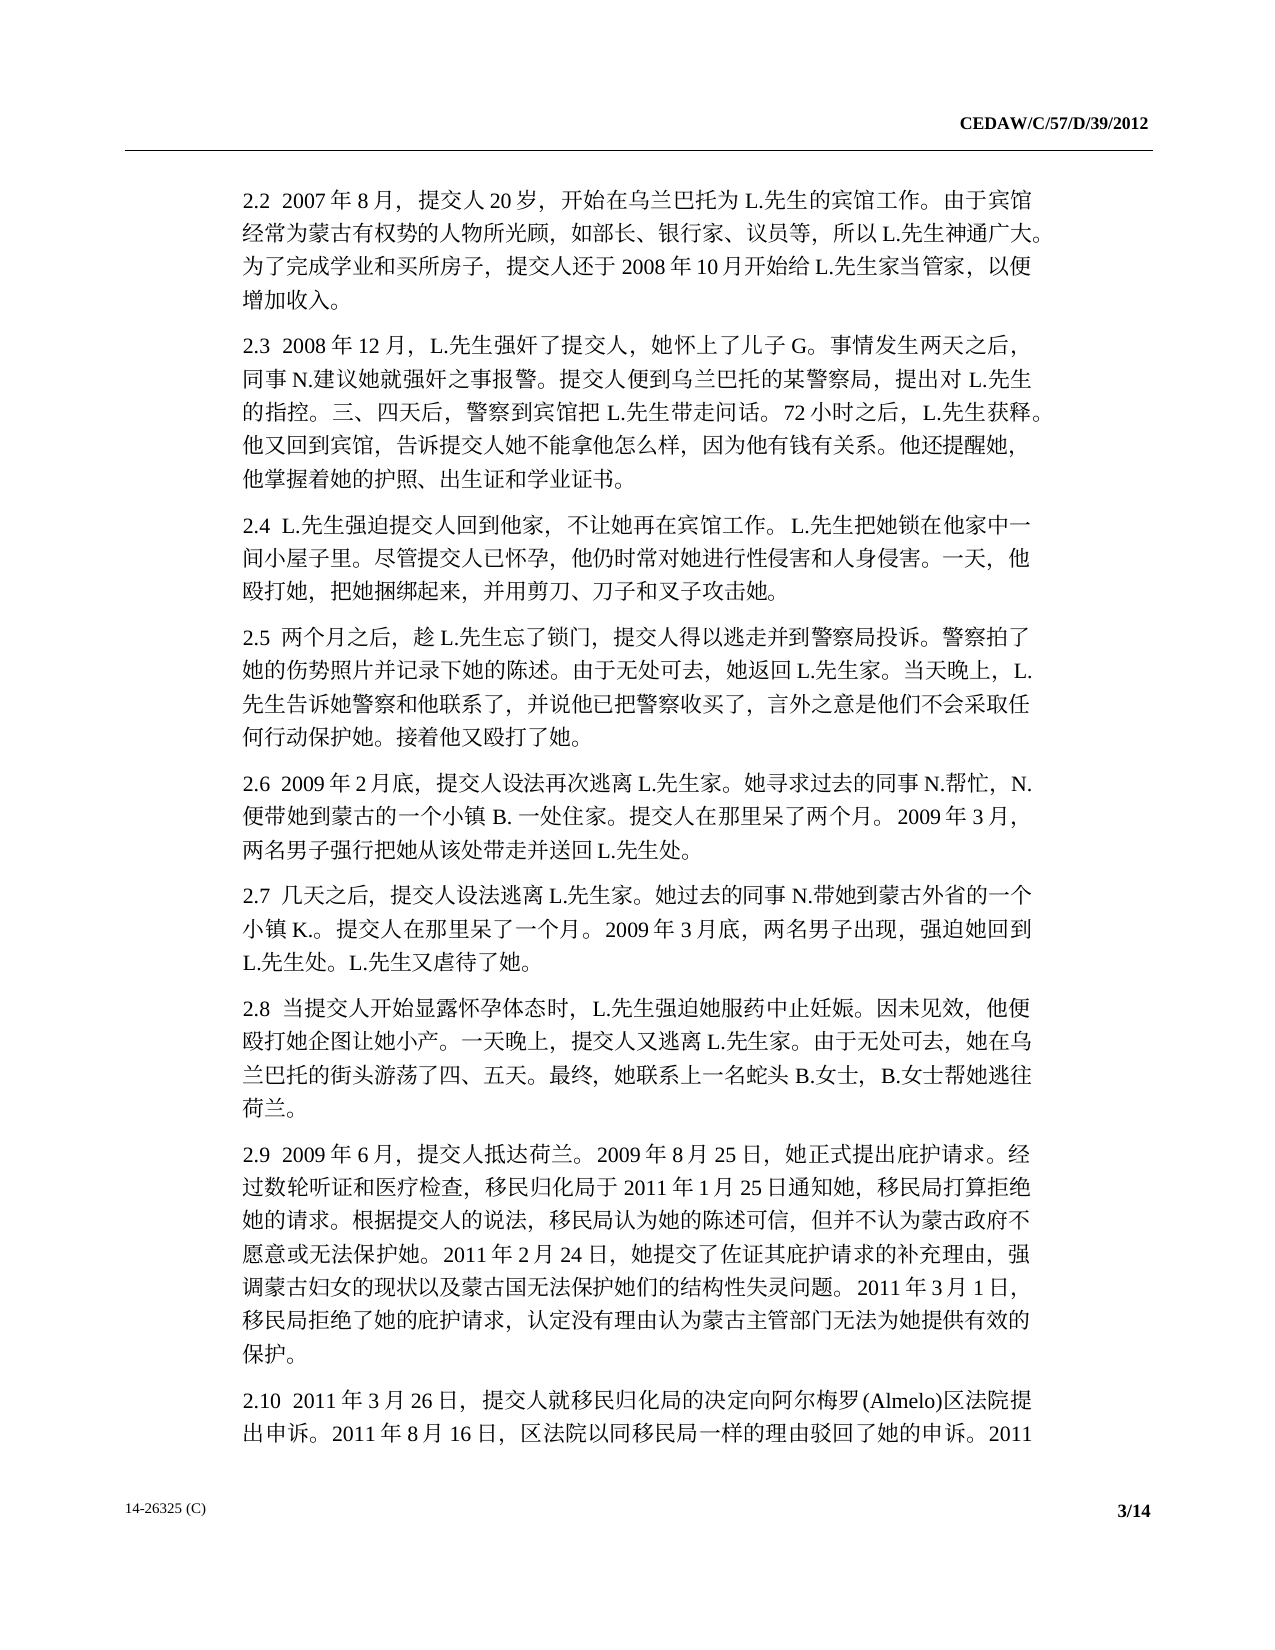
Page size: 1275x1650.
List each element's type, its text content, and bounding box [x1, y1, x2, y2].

text 2.3 2008年12月，L.先生强奸了提交人，她怀上了儿子G。事情发生两天之后，同事N.建议她就强奸之事报警。提交人便到乌兰巴托的某警察局，提出对L.先生的指控。三、四天后，警察到宾馆把L.先生带走问话。72小时之后，L.先生获释。他又回到宾馆，告诉提交人她不能拿他怎么样，因为他有钱有关系。他还提醒她，他掌握着她的护照、出生证和学业证书。 [243, 327, 1032, 494]
text 2.2 2007年8月，提交人20岁，开始在乌兰巴托为L.先生的宾馆工作。由于宾馆经常为蒙古有权势的人物所光顾，如部长、银行家、议员等，所以L.先生神通广大。为了完成学业和买所房子，提交人还于2008年10月开始给L.先生家当管家，以便增加收入。 [243, 181, 1032, 315]
text 2.4 L.先生强迫提交人回到他家，不让她再在宾馆工作。L.先生把她锁在他家中一间小屋子里。尽管提交人已怀孕，他仍时常对她进行性侵害和人身侵害。一天，他殴打她，把她捆绑起来，并用剪刀、刀子和叉子攻击她。 [243, 506, 1032, 606]
text 2.7 几天之后，提交人设法逃离L.先生家。她过去的同事N.带她到蒙古外省的一个小镇K.。提交人在那里呆了一个月。2009年3月底，两名男子出现，强迫她回到L.先生处。L.先生又虐待了她。 [243, 877, 1032, 977]
text 2.9 2009年6月，提交人抵达荷兰。2009年8月25日，她正式提出庇护请求。经过数轮听证和医疗检查，移民归化局于2011年1月25日通知她，移民局打算拒绝她的请求。根据提交人的说法，移民局认为她的陈述可信，但并不认为蒙古政府不愿意或无法保护她。2011年2月24日，她提交了佐证其庇护请求的补充理由，强调蒙古妇女的现状以及蒙古国无法保护她们的结构性失灵问题。2011年3月1日，移民局拒绝了她的庇护请求，认定没有理由认为蒙古主管部门无法为她提供有效的保护。 [243, 1136, 1032, 1369]
text 2.8 当提交人开始显露怀孕体态时，L.先生强迫她服药中止妊娠。因未见效，他便殴打她企图让她小产。一天晚上，提交人又逃离L.先生家。由于无处可去，她在乌兰巴托的街头游荡了四、五天。最终，她联系上一名蛇头B.女士，B.女士帮她逃往荷兰。 [243, 990, 1032, 1123]
text 2.5 两个月之后，趁L.先生忘了锁门，提交人得以逃走并到警察局投诉。警察拍了她的伤势照片并记录下她的陈述。由于无处可去，她返回L.先生家。当天晚上，L.先生告诉她警察和他联系了，并说他已把警察收买了，言外之意是他们不会采取任何行动保护她。接着他又殴打了她。 [243, 619, 1032, 752]
text 2.6 2009年2月底，提交人设法再次逃离L.先生家。她寻求过去的同事N.帮忙，N.便带她到蒙古的一个小镇B. 一处住家。提交人在那里呆了两个月。2009年3月，两名男子强行把她从该处带走并送回L.先生处。 [243, 765, 1032, 865]
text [243, 1381, 1032, 1448]
